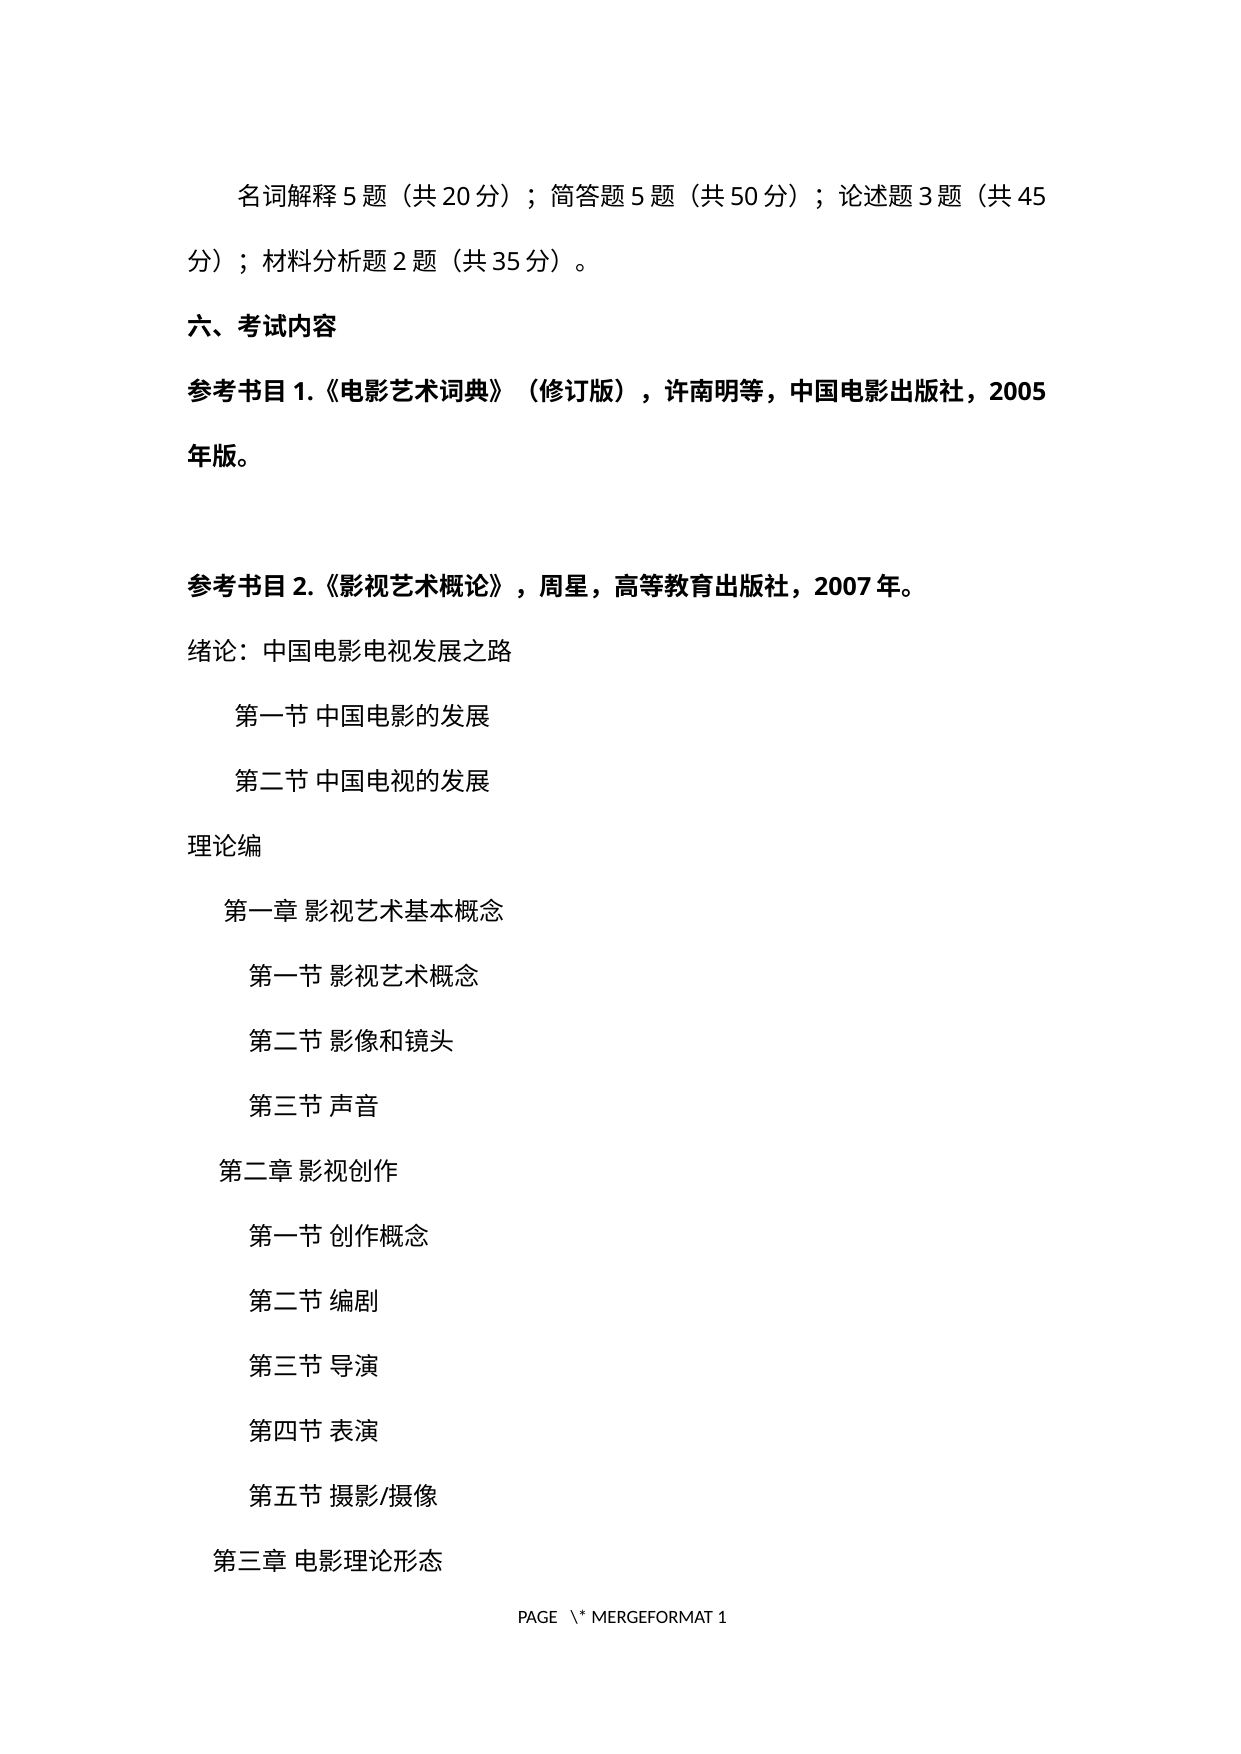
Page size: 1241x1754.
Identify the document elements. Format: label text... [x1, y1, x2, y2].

text 名词解释5题（共20分）；简答题5题（共50分）；论述题3题（共45分）；材料分析题2题（共35分）。 [187, 162, 1053, 292]
text 六、考试内容 [187, 292, 1053, 357]
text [187, 617, 1053, 1592]
text 参考书目2.《影视艺术概论》，周星，高等教育出版社，2007年。 [187, 552, 1053, 617]
text 参考书目1.《电影艺术词典》（修订版），许南明等，中国电影出版社，2005年版。 [187, 357, 1053, 487]
